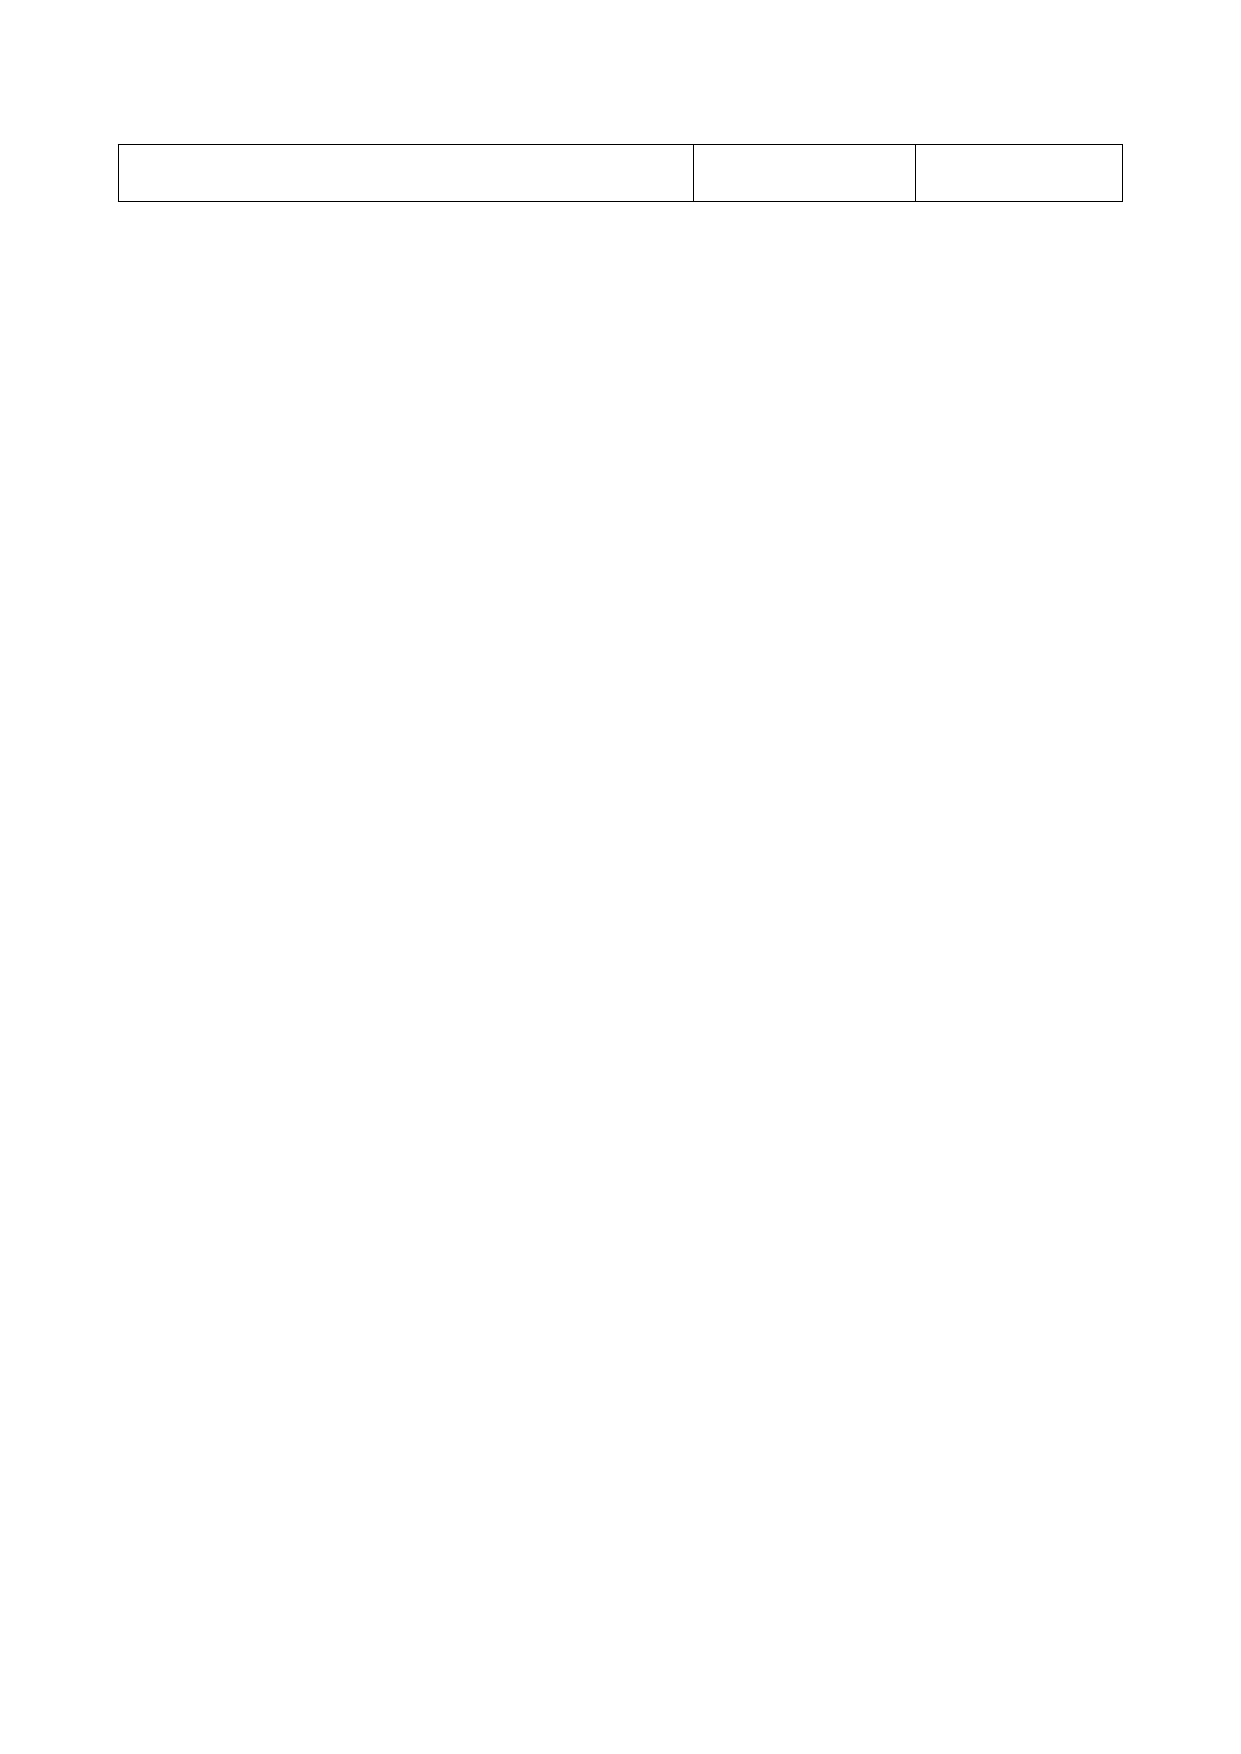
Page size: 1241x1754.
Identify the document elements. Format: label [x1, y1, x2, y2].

table_cell [119, 145, 693, 201]
table_cell [694, 145, 915, 201]
table_cell [916, 145, 1122, 201]
